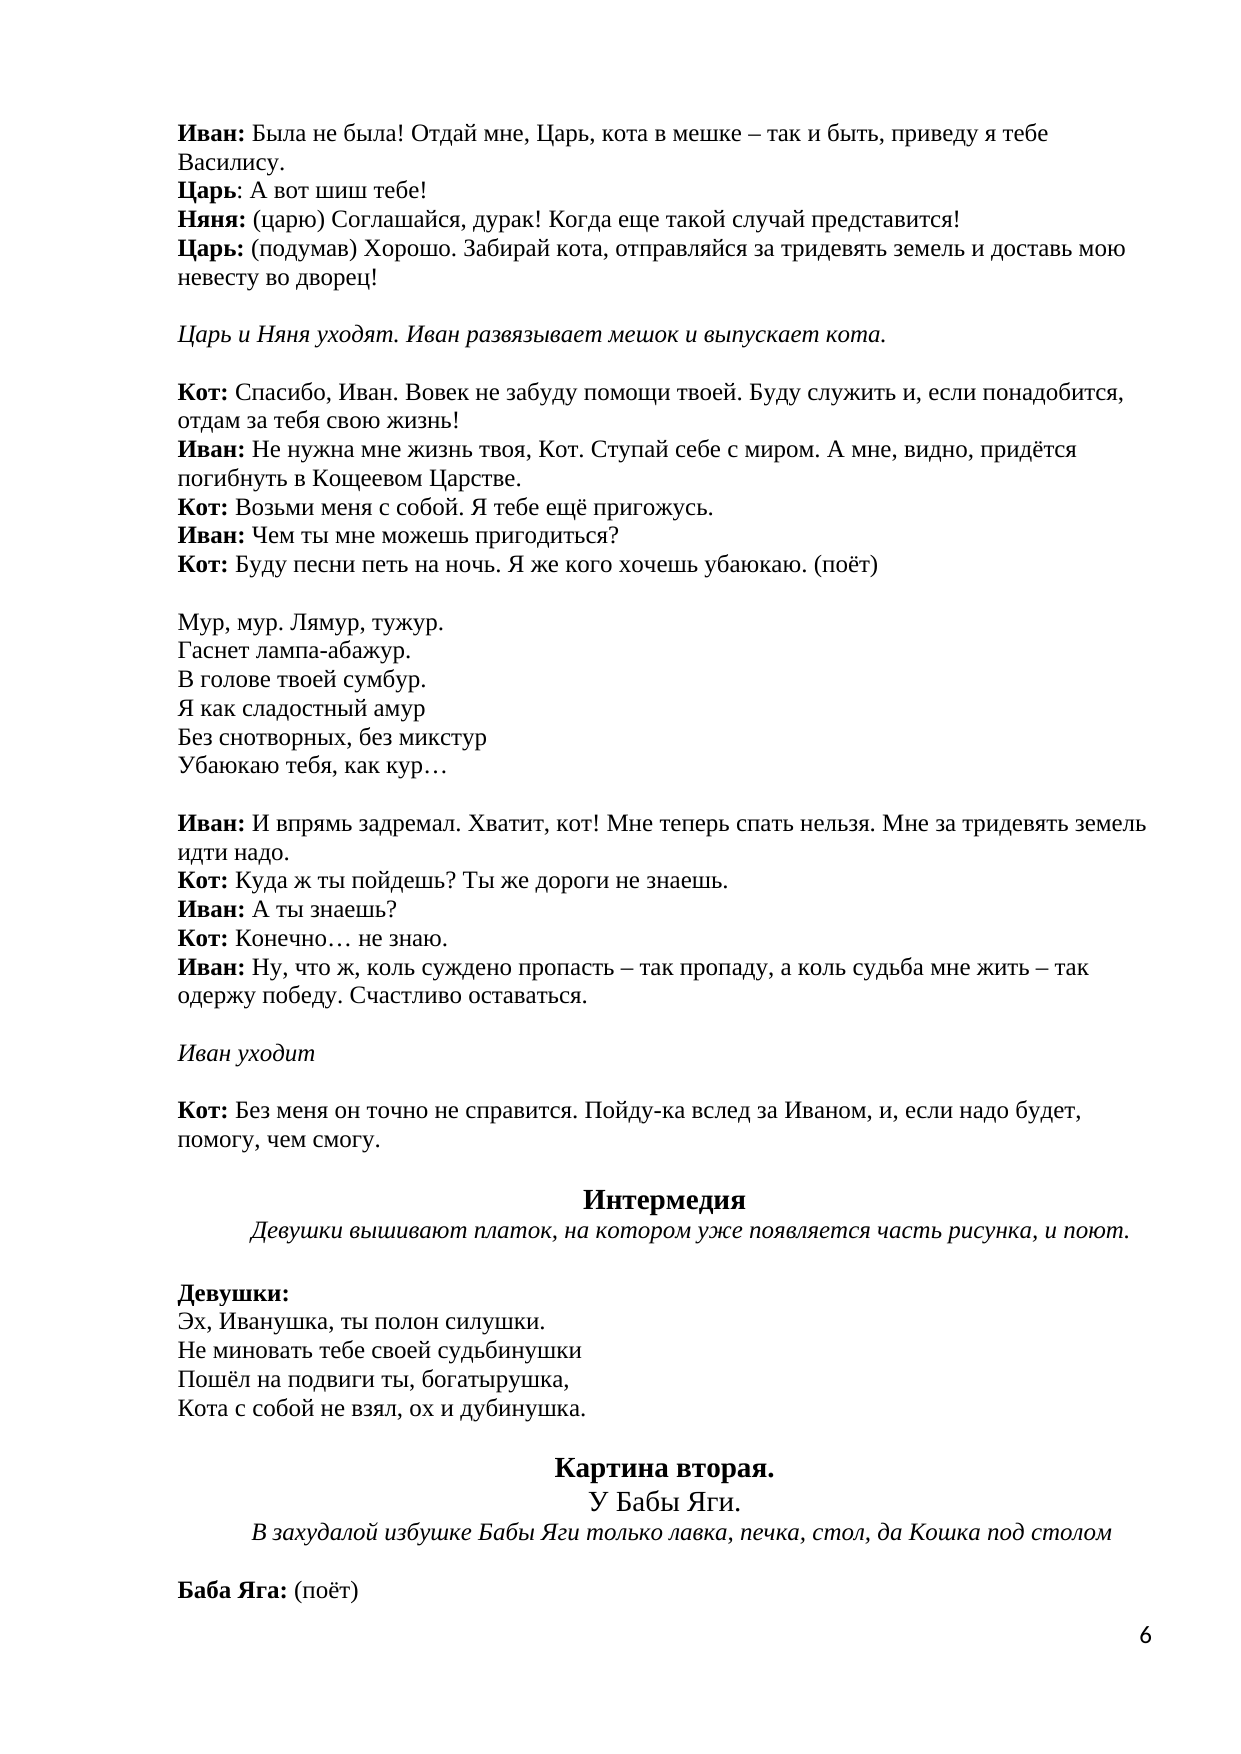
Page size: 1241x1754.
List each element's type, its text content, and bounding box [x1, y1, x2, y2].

text Царь: А вот шиш тебе! [177, 176, 1152, 204]
text Убаюкаю тебя, как кур… [177, 751, 1152, 779]
text Царь: (подумав) Хорошо. Забирай кота, отправляйся за тридевять земель и доставь мою невесту во дворец! [177, 233, 1152, 291]
text Эх, Иванушка, ты полон силушки. Не миновать тебе своей судьбинушки Пошёл на подвиги ты, богатырушка, Кота с собой не взял, ох и дубинушка. [546, 1306, 1152, 1421]
text Иван: Была не была! Отдай мне, Царь, кота в мешке – так и быть, приведу я тебе Василису. [177, 118, 1152, 176]
text Картина вторая. [177, 1450, 1152, 1484]
text Иван: Не нужна мне жизнь твоя, Кот. Ступай себе с миром. А мне, видно, придётся погибнуть в Кощеевом Царстве. [177, 434, 1152, 492]
text Кот: Спасибо, Иван. Вовек не забуду помощи твоей. Буду служить и, если понадобится, отдам за тебя свою жизнь! [177, 377, 1152, 434]
text У Бабы Яги. [177, 1484, 1152, 1517]
text Иван: Чем ты мне можешь пригодиться? [177, 521, 1152, 549]
text Кот: Возьми меня с собой. Я тебе ещё пригожусь. [177, 492, 1152, 521]
text Девушки вышивают платок, на котором уже появляется часть рисунка, и поют. [177, 1215, 1152, 1244]
text В захудалой избушке Бабы Яги только лавка, печка, стол, да Кошка под столом [177, 1517, 1152, 1546]
text Баба Яга: (поёт) [177, 1575, 1152, 1603]
text Няня: (царю) Соглашайся, дурак! Когда еще такой случай представится! [177, 204, 1152, 233]
text Я как сладостный амур [177, 693, 1152, 722]
text Девушки: [177, 1278, 1152, 1306]
text Иван: Ну, что ж, коль суждено пропасть – так пропаду, а коль судьба мне жить – так одержу победу. Счастливо оставаться. [177, 952, 1152, 1009]
text Иван уходит [177, 1038, 1152, 1067]
text Гаснет лампа-абажур. [177, 636, 1152, 664]
text Мур, мур. Лямур, тужур. [177, 607, 1152, 636]
text Без снотворных, без микстур [177, 722, 1152, 751]
text Царь и Няня уходят. Иван развязывает мешок и выпускает кота. [177, 319, 1152, 348]
text Иван: И впрямь задремал. Хватит, кот! Мне теперь спать нельзя. Мне за тридевять земель идти надо. [177, 808, 1152, 866]
text Интермедия [177, 1182, 1152, 1215]
text Иван: А ты знаешь? [177, 894, 1152, 923]
text Кот: Куда ж ты пойдешь? Ты же дороги не знаешь. [177, 866, 1152, 894]
text Кот: Буду песни петь на ночь. Я же кого хочешь убаюкаю. (поёт) [177, 549, 1152, 578]
text Кот: Конечно… не знаю. [177, 923, 1152, 952]
text В голове твоей сумбур. [177, 664, 1152, 693]
text Кот: Без меня он точно не справится. Пойду-ка вслед за Иваном, и, если надо будет, помогу, чем смогу. [177, 1096, 1152, 1153]
